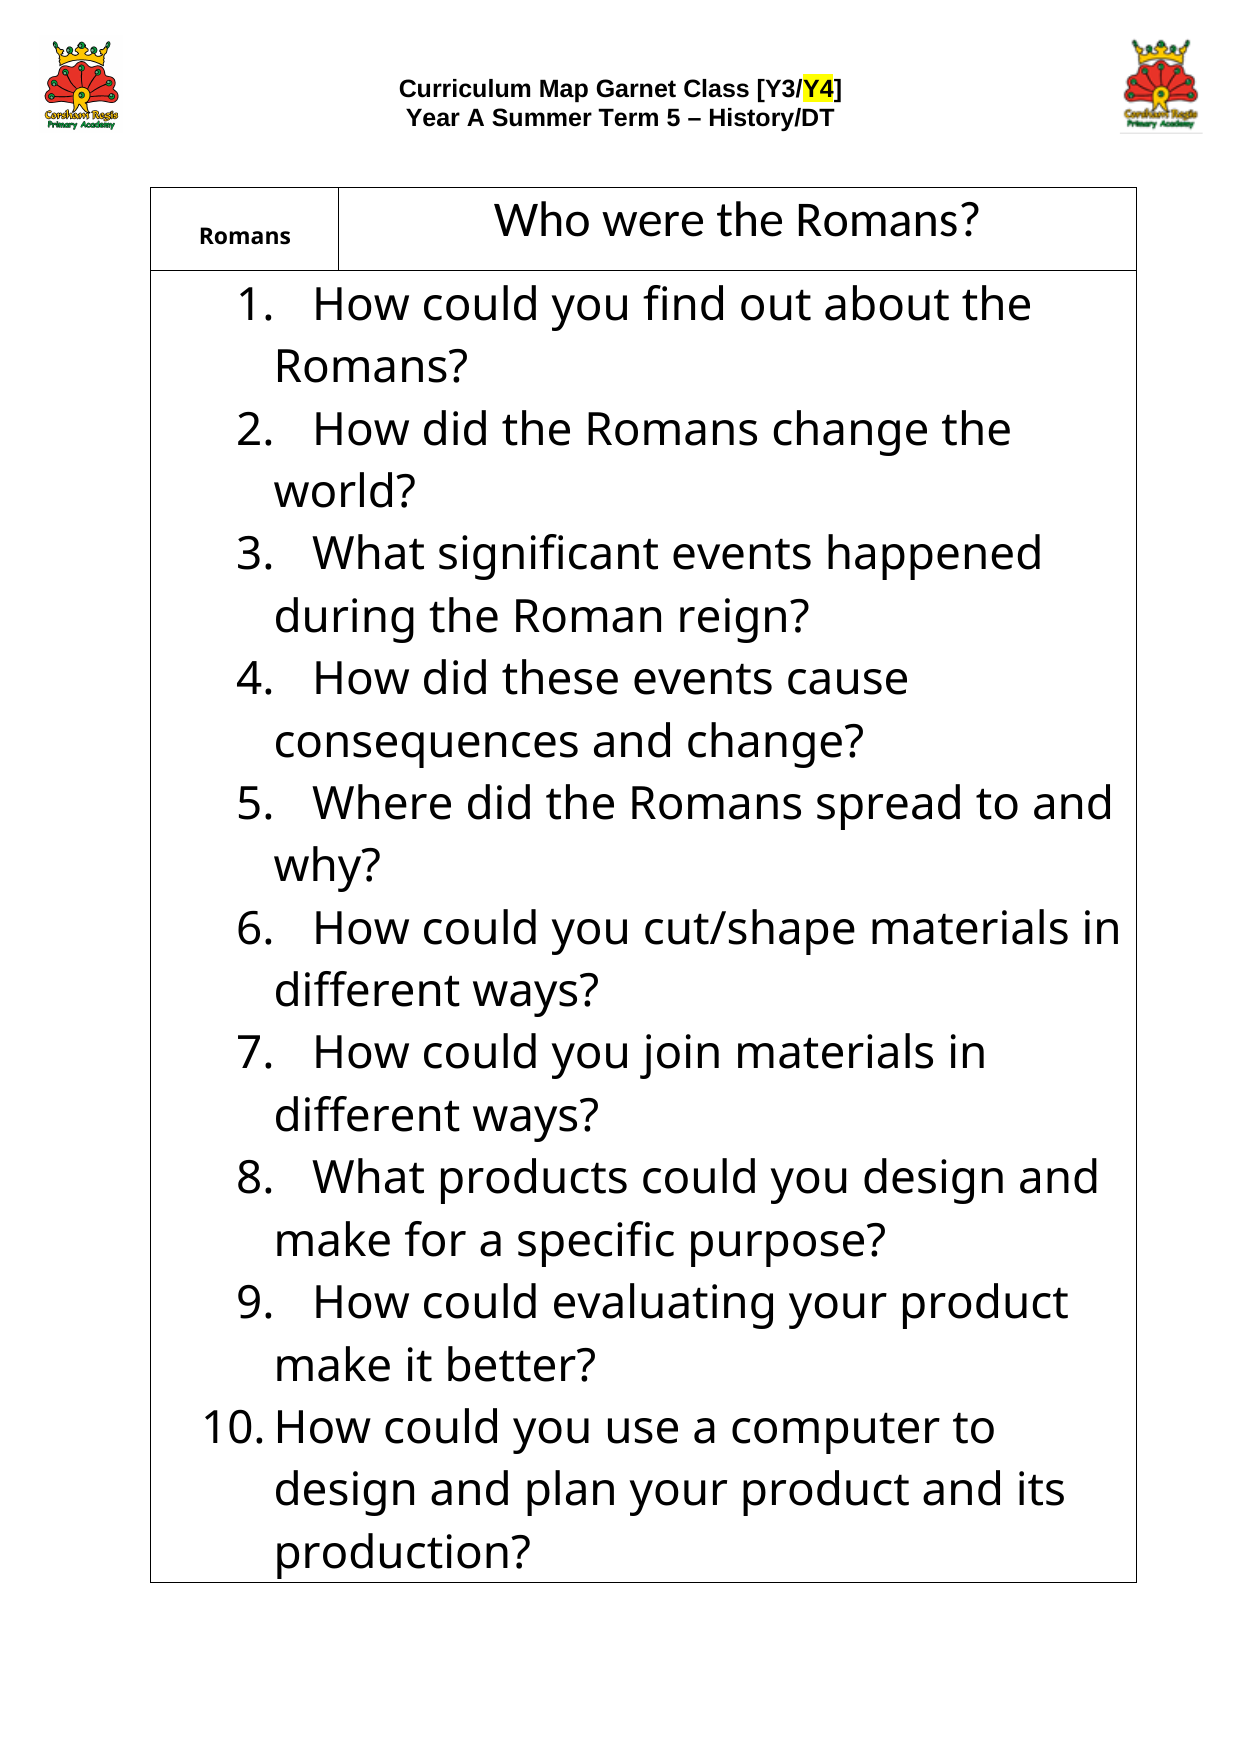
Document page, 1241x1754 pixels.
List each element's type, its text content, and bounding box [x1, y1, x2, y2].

picture [38, 35, 123, 133]
picture [1118, 35, 1203, 132]
table_header Who were the Romans? [339, 188, 1136, 270]
table_header Romans [151, 188, 338, 270]
